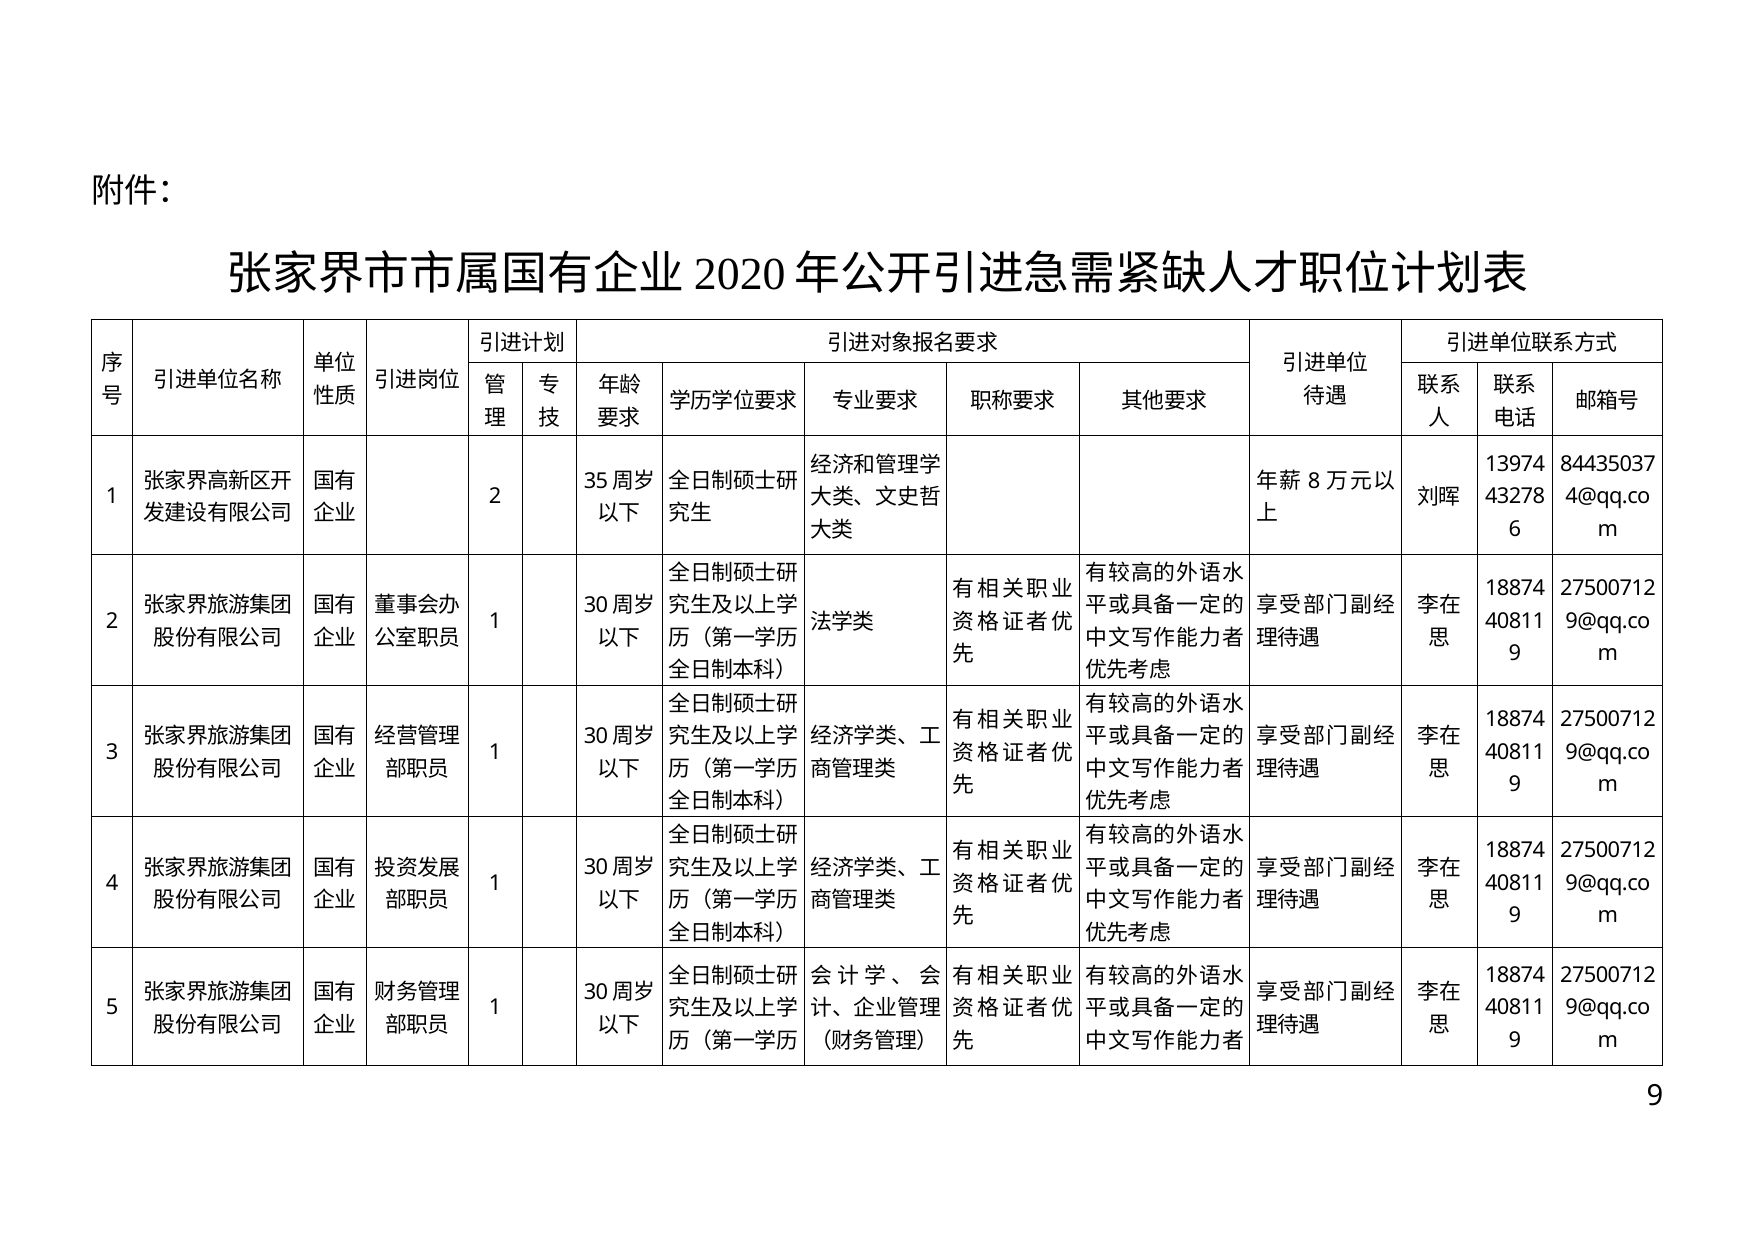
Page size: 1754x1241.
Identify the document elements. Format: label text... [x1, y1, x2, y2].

table_cell 18874408119 [1478, 555, 1552, 684]
table_cell 邮箱号 [1553, 363, 1662, 435]
table_cell 张家界旅游集团股份有限公司 [133, 817, 303, 947]
table_cell 联系人 [1402, 363, 1477, 435]
table_cell 享受部门副经理待遇 [1250, 686, 1401, 816]
table_cell 职称要求 [947, 363, 1079, 435]
table_cell [523, 436, 576, 553]
table_cell 13974432786 [1478, 436, 1552, 553]
table_header 序号 [92, 320, 132, 435]
table_cell [523, 686, 576, 816]
table_cell 1 [469, 686, 522, 816]
table_cell 联系 电话 [1478, 363, 1552, 435]
table_cell 学历学位要求 [663, 363, 804, 435]
table_cell 有相关职业资格证者优先 [947, 817, 1079, 947]
table_cell 30周岁以下 [577, 817, 662, 947]
table_cell 张家界旅游集团股份有限公司 [133, 948, 303, 1065]
table_cell 1 [469, 555, 522, 684]
table_cell 其他要求 [1080, 363, 1249, 435]
table_cell 18874408119 [1478, 817, 1552, 947]
text 附件： [91, 156, 1663, 221]
table_cell 844350374@qq.com [1553, 436, 1662, 553]
table_cell 18874408119 [1478, 948, 1552, 1065]
table_cell [367, 436, 468, 553]
table_header 引进单位名称 [133, 320, 303, 435]
table_cell 经营管理部职员 [367, 686, 468, 816]
table_cell 1 [469, 817, 522, 947]
table_cell [523, 817, 576, 947]
table_cell 董事会办公室职员 [367, 555, 468, 684]
table_cell 有相关职业资格证者优先 [947, 555, 1079, 684]
table_header 引进单位 待遇 [1250, 320, 1401, 435]
table_cell 张家界旅游集团股份有限公司 [133, 555, 303, 684]
table_cell 享受部门副经理待遇 [1250, 555, 1401, 684]
table_cell 30周岁以下 [577, 686, 662, 816]
table_cell 有较高的外语水平或具备一定的中文写作能力者优先考虑 [1080, 948, 1249, 1065]
table_cell 李在思 [1402, 948, 1477, 1065]
table_cell 35周岁以下 [577, 436, 662, 553]
table_cell 享受部门副经理待遇 [1250, 948, 1401, 1065]
table_cell 国有企业 [304, 948, 366, 1065]
table_cell 有较高的外语水平或具备一定的中文写作能力者优先考虑 [1080, 817, 1249, 947]
table_cell 国有企业 [304, 436, 366, 553]
table_cell 李在思 [1402, 686, 1477, 816]
table_header 单位 性质 [304, 320, 366, 435]
table_cell 投资发展部职员 [367, 817, 468, 947]
table_cell 2 [469, 436, 522, 553]
table_cell 30周岁以下 [577, 948, 662, 1065]
table_cell 刘晖 [1402, 436, 1477, 553]
table_cell 2 [92, 555, 132, 684]
table_cell 275007129@qq.com [1553, 686, 1662, 816]
table_cell 年薪8万元以上 [1250, 436, 1401, 553]
table_cell [523, 948, 576, 1065]
table_cell 4 [92, 817, 132, 947]
table_cell 有较高的外语水平或具备一定的中文写作能力者优先考虑 [1080, 555, 1249, 684]
text 张家界市市属国有企业2020年公开引进急需紧缺人才职位计划表 [91, 221, 1663, 318]
table_cell 会计学、会计、企业管理（财务管理） [805, 948, 946, 1065]
table_cell 18874408119 [1478, 686, 1552, 816]
table_cell 全日制硕士研究生及以上学历（第一学历全日制本科） [663, 948, 804, 1065]
table_cell [1080, 436, 1249, 553]
table_header 引进岗位 [367, 320, 468, 435]
table_cell 经济和管理学大类、文史哲大类 [805, 436, 946, 553]
table_cell 享受部门副经理待遇 [1250, 817, 1401, 947]
table_cell 李在思 [1402, 817, 1477, 947]
table_cell 法学类 [805, 555, 946, 684]
table_cell 1 [92, 436, 132, 553]
table_header 引进计划 [469, 320, 576, 362]
table_cell 1 [469, 948, 522, 1065]
table_cell 275007129@qq.com [1553, 948, 1662, 1065]
table_cell 有较高的外语水平或具备一定的中文写作能力者优先考虑 [1080, 686, 1249, 816]
table_cell 5 [92, 948, 132, 1065]
table_cell 经济学类、工商管理类 [805, 817, 946, 947]
table_cell 3 [92, 686, 132, 816]
table_cell 有相关职业资格证者优先 [947, 686, 1079, 816]
table_cell 李在思 [1402, 555, 1477, 684]
table_header 引进对象报名要求 [577, 320, 1249, 362]
table_cell 经济学类、工商管理类 [805, 686, 946, 816]
table_cell 管理 [469, 363, 522, 435]
table_cell 全日制硕士研究生及以上学历（第一学历全日制本科） [663, 817, 804, 947]
table_cell 全日制硕士研究生 [663, 436, 804, 553]
table_cell 275007129@qq.com [1553, 555, 1662, 684]
table_cell 专技 [523, 363, 576, 435]
table_cell 财务管理部职员 [367, 948, 468, 1065]
table_cell 国有企业 [304, 555, 366, 684]
table_cell 年龄 要求 [577, 363, 662, 435]
table_cell 全日制硕士研究生及以上学历（第一学历全日制本科） [663, 555, 804, 684]
table_cell 张家界旅游集团股份有限公司 [133, 686, 303, 816]
table_cell 全日制硕士研究生及以上学历（第一学历全日制本科） [663, 686, 804, 816]
table_cell 国有企业 [304, 817, 366, 947]
table_cell 专业要求 [805, 363, 946, 435]
table_cell [947, 436, 1079, 553]
table_header 引进单位联系方式 [1402, 320, 1662, 362]
table_cell 国有企业 [304, 686, 366, 816]
table_cell 有相关职业资格证者优先 [947, 948, 1079, 1065]
table_cell 275007129@qq.com [1553, 817, 1662, 947]
table_cell 30周岁以下 [577, 555, 662, 684]
table_cell [523, 555, 576, 684]
table_cell 张家界高新区开发建设有限公司 [133, 436, 303, 553]
